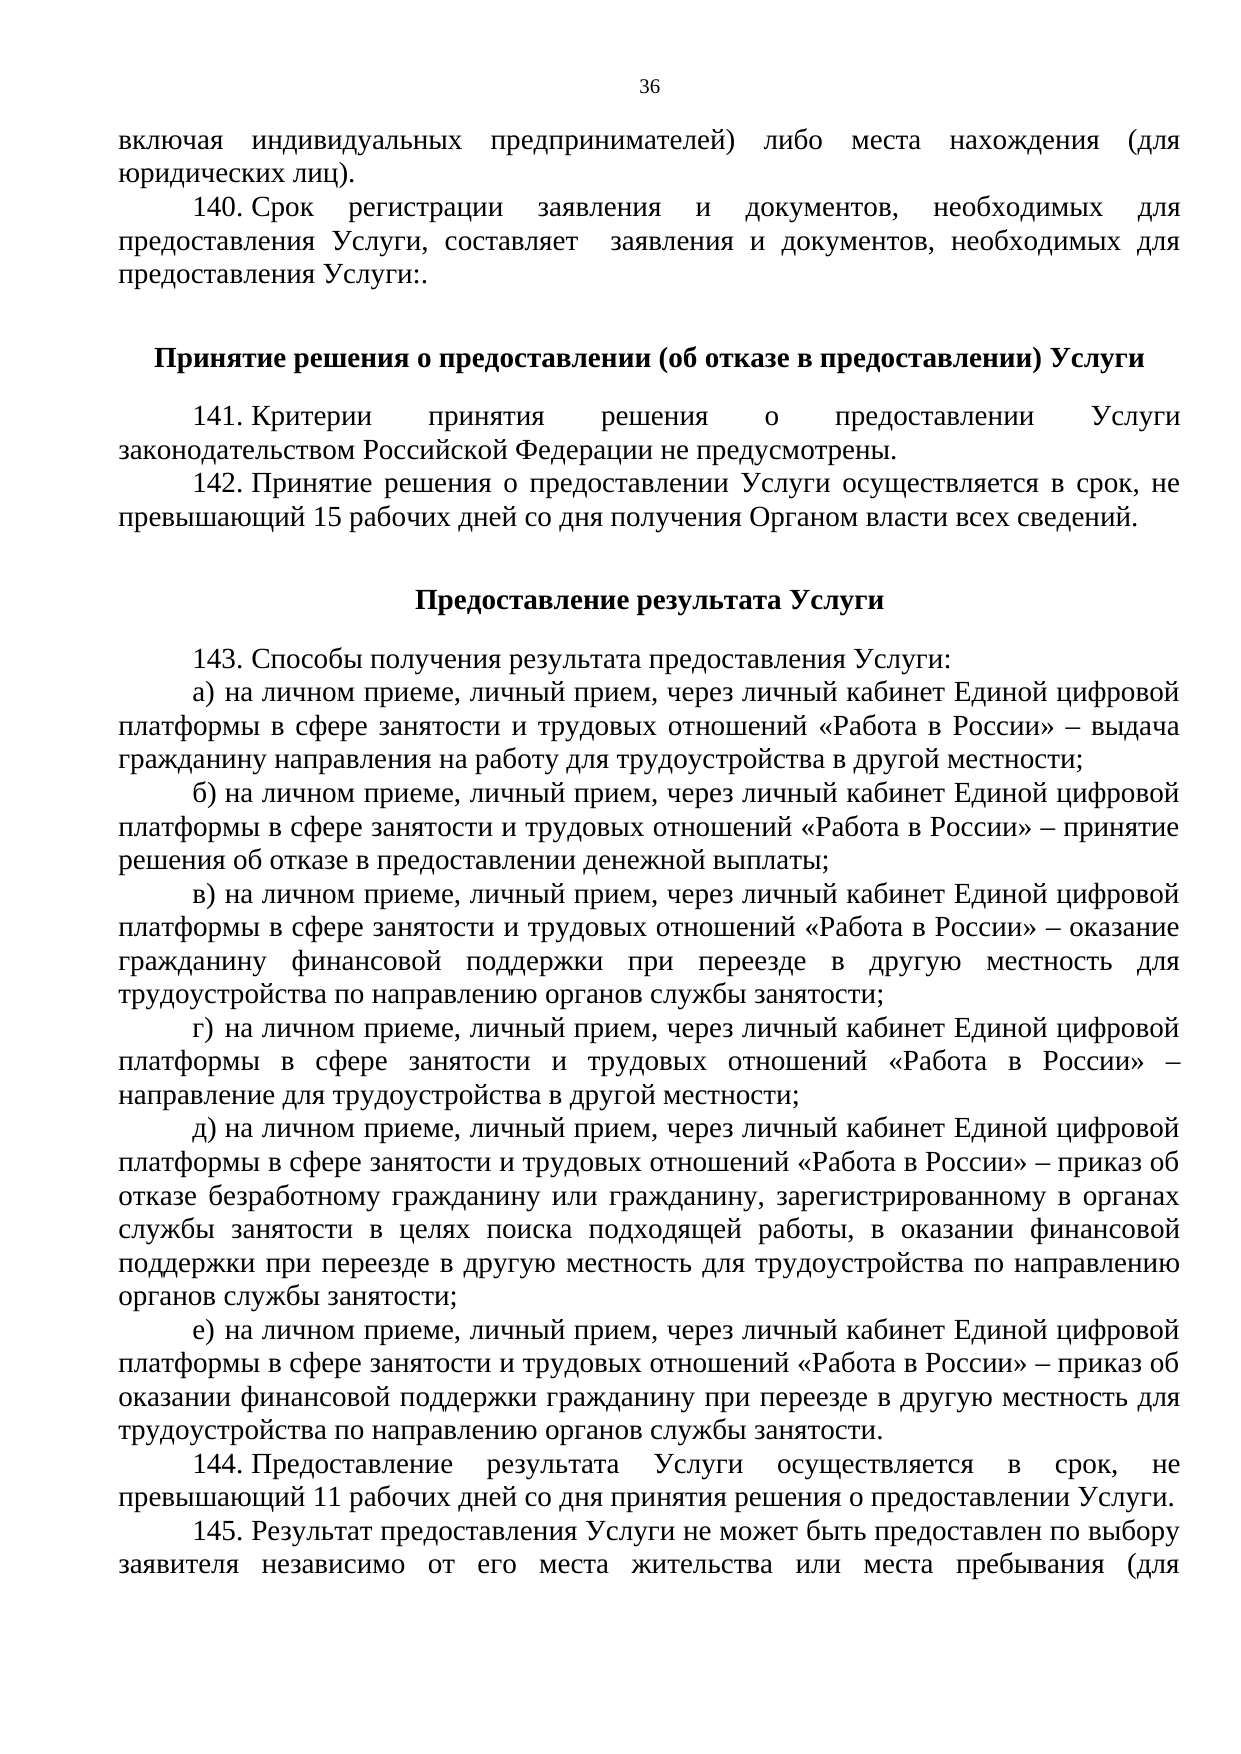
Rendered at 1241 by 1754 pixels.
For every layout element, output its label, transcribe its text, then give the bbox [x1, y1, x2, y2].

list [118, 1513, 1181, 1580]
list на личном приеме, личный прием, через личный кабинет Единой цифровой платформы в сфере занятости и трудовых отношений «Работа в России» – приказ об оказании финансовой поддержки гражданину при переезде в другую местность для трудоустройства по направлению органов службы занятости. [118, 1312, 1181, 1446]
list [118, 122, 1181, 189]
list на личном приеме, личный прием, через личный кабинет Единой цифровой платформы в сфере занятости и трудовых отношений «Работа в России» – оказание гражданину финансовой поддержки при переезде в другую местность для трудоустройства по направлению органов службы занятости; [118, 876, 1181, 1010]
list на личном приеме, личный прием, через личный кабинет Единой цифровой платформы в сфере занятости и трудовых отношений «Работа в России» – приказ об отказе безработному гражданину или гражданину, зарегистрированному в органах службы занятости в целях поиска подходящей работы, в оказании финансовой поддержки при переезде в другую местность для трудоустройства по направлению органов службы занятости; [118, 1111, 1181, 1312]
list на личном приеме, личный прием, через личный кабинет Единой цифровой платформы в сфере занятости и трудовых отношений «Работа в России» – принятие решения об отказе в предоставлении денежной выплаты; [118, 775, 1181, 876]
list Критерии принятия решения о предоставлении Услуги законодательством Российской Федерации не предусмотрены. [118, 398, 1181, 465]
list Способы получения результата предоставления Услуги: [118, 641, 1181, 674]
list Принятие решения о предоставлении Услуги осуществляется в срок, не превышающий 15 рабочих дней со дня получения Органом власти всех сведений. [118, 465, 1181, 532]
list Предоставление результата Услуги осуществляется в срок, не превышающий 11 рабочих дней со дня принятия решения о предоставлении Услуги. [118, 1446, 1181, 1513]
list на личном приеме, личный прием, через личный кабинет Единой цифровой платформы в сфере занятости и трудовых отношений «Работа в России» – выдача гражданину направления на работу для трудоустройства в другой местности; [118, 674, 1181, 775]
text Предоставление результата Услуги [118, 582, 1181, 616]
list Срок регистрации заявления и документов, необходимых для предоставления Услуги, составляет заявления и документов, необходимых для предоставления Услуги:. [118, 189, 1181, 290]
list на личном приеме, личный прием, через личный кабинет Единой цифровой платформы в сфере занятости и трудовых отношений «Работа в России» – направление для трудоустройства в другой местности; [118, 1010, 1181, 1111]
text Принятие решения о предоставлении (об отказе в предоставлении) Услуги [118, 340, 1181, 373]
